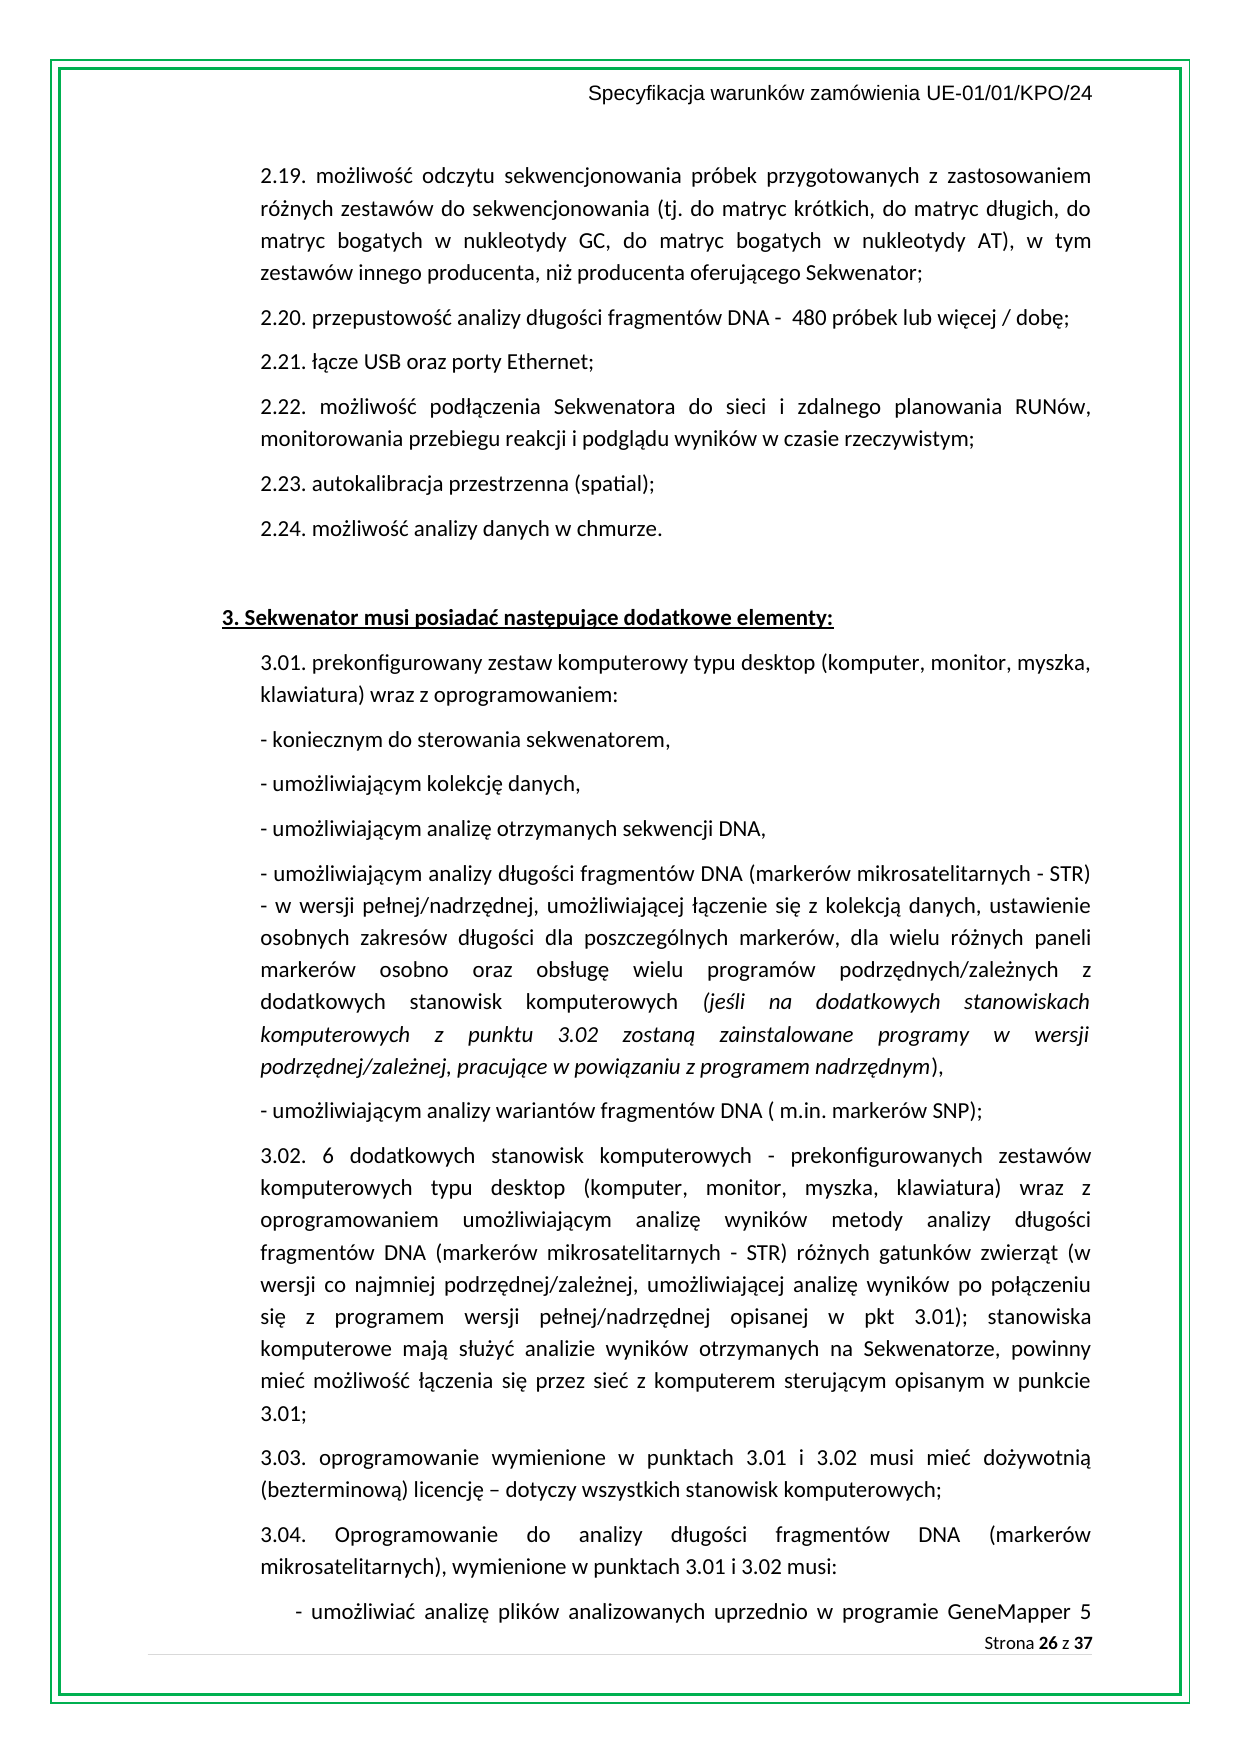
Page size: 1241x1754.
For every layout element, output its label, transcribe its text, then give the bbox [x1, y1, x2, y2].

text - umożliwiającym analizę otrzymanych sekwencji DNA, [260, 814, 1092, 842]
text 3.03. oprogramowanie wymienione w punktach 3.01 i 3.02 musi mieć dożywotnią (bezterminową) licencję – dotyczy wszystkich stanowisk komputerowych; [260, 1443, 1092, 1504]
text 2.22. możliwość podłączenia Sekwenatora do sieci i zdalnego planowania RUNów, monitorowania przebiegu reakcji i podglądu wyników w czasie rzeczywistym; [260, 392, 1092, 452]
text - koniecznym do sterowania sekwenatorem, [260, 725, 1092, 753]
text - umożliwiającym kolekcję danych, [260, 769, 1092, 797]
text 2.21. łącze USB oraz porty Ethernet; [260, 347, 1092, 376]
text 3.01. prekonfigurowany zestaw komputerowy typu desktop (komputer, monitor, myszka, klawiatura) wraz z oprogramowaniem: [260, 648, 1092, 708]
text 2.24. możliwość analizy danych w chmurze. [260, 514, 1092, 542]
text 3. Sekwenator musi posiadać następujące dodatkowe elementy: [222, 603, 1092, 631]
text 3.04. Oprogramowanie do analizy długości fragmentów DNA (markerów mikrosatelitarnych), wymienione w punktach 3.01 i 3.02 musi: [260, 1520, 1092, 1581]
text - umożliwiającym analizy wariantów fragmentów DNA ( m.in. markerów SNP); [260, 1097, 1092, 1124]
text 2.23. autokalibracja przestrzenna (spatial); [260, 469, 1092, 497]
text 3.02. 6 dodatkowych stanowisk komputerowych - prekonfigurowanych zestawów komputerowych typu desktop (komputer, monitor, myszka, klawiatura) wraz z oprogramowaniem umożliwiającym analizę wyników metody analizy długości fragmentów DNA (markerów mikrosatelitarnych - STR) różnych gatunków zwierząt (w wersji co najmniej podrzędnej/zależnej, umożliwiającej analizę wyników po połączeniu się z programem wersji pełnej/nadrzędnej opisanej w pkt 3.01); stanowiska komputerowe mają służyć analizie wyników otrzymanych na Sekwenatorze, powinny mieć możliwość łączenia się przez sieć z komputerem sterującym opisanym w punkcie 3.01; [260, 1141, 1092, 1427]
text - umożliwiającym analizy długości fragmentów DNA (markerów mikrosatelitarnych - STR) - w wersji pełnej/nadrzędnej, umożliwiającej łączenie się z kolekcją danych, ustawienie osobnych zakresów długości dla poszczególnych markerów, dla wielu różnych paneli markerów osobno oraz obsługę wielu programów podrzędnych/zależnych z dodatkowych stanowisk komputerowych (jeśli na dodatkowych stanowiskach komputerowych z punktu 3.02 zostaną zainstalowane programy w wersji podrzędnej/zależnej, pracujące w powiązaniu z programem nadrzędnym), [260, 859, 1092, 1080]
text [295, 1597, 1092, 1625]
text 2.19. możliwość odczytu sekwencjonowania próbek przygotowanych z zastosowaniem różnych zestawów do sekwencjonowania (tj. do matryc krótkich, do matryc długich, do matryc bogatych w nukleotydy GC, do matryc bogatych w nukleotydy AT), w tym zestawów innego producenta, niż producenta oferującego Sekwenator; [260, 162, 1092, 286]
text 2.20. przepustowość analizy długości fragmentów DNA - 480 próbek lub więcej / dobę; [260, 303, 1092, 331]
